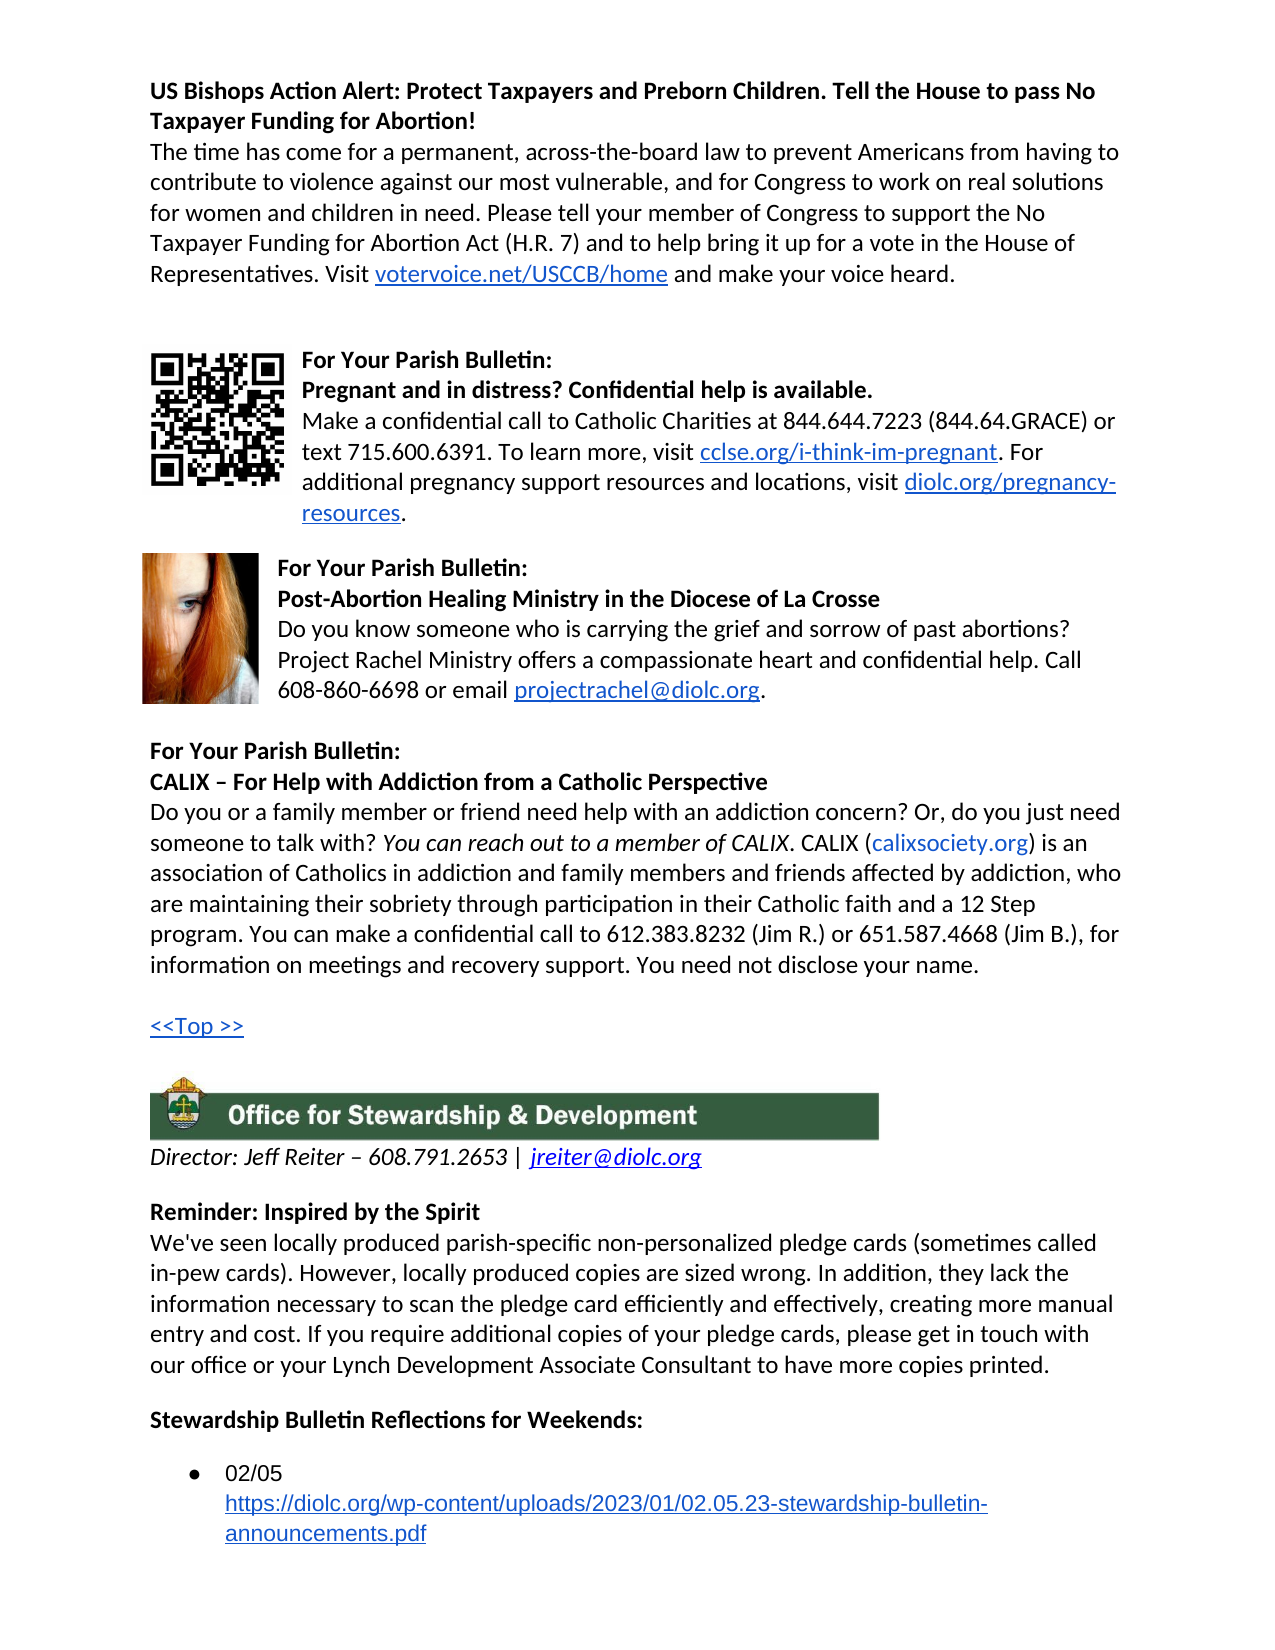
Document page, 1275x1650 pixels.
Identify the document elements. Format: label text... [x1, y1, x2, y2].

text US Bishops Action Alert: Protect Taxpayers and Preborn Children. Tell the House to pass No Taxpayer Funding for Abortion! [150, 75, 1125, 136]
text For Your Parish Bulletin: Pregnant and in distress? Confidential help is available. Make a confidential call to Catholic Charities at 844.644.7223 (844.64.GRACE) or text 715.600.6391. To learn more, visit cclse.org/i-think-im-pregnant. For additional pregnancy support resources and locations, visit diolc.org/pregnancy-resources. [150, 344, 1125, 527]
text Director: Jeff Reiter – 608.791.2653 | jreiter@diolc.org [150, 1141, 1125, 1171]
picture [150, 1071, 881, 1141]
text Reminder: Inspired by the Spirit We've seen locally produced parish-specific non-personalized pledge cards (sometimes called in-pew cards). However, locally produced copies are sized wrong. In addition, they lack the information necessary to scan the pledge card efficiently and effectively, creating more manual entry and cost. If you require additional copies of your pledge cards, please get in touch with our office or your Lynch Development Associate Consultant to have more copies printed. [150, 1196, 1125, 1379]
picture [142, 344, 293, 495]
picture [142, 553, 259, 704]
text https://diolc.org/wp-content/uploads/2023/01/02.05.23-stewardship-bulletin-announcements.pdf [225, 1490, 1125, 1547]
text For Your Parish Bulletin: CALIX – For Help with Addiction from a Catholic Perspective Do you or a family member or friend need help with an addiction concern? Or, do you just need someone to talk with? You can reach out to a member of CALIX. CALIX (calixsociety.org) is an association of Catholics in addiction and family members and friends affected by addiction, who are maintaining their sobriety through participation in their Catholic faith and a 12 Step program. You can make a confidential call to 612.383.8232 (Jim R.) or 651.587.4668 (Jim B.), for information on meetings and recovery support. You need not disclose your name. [150, 735, 1125, 979]
text <<Top >> [150, 1010, 1125, 1041]
text Stewardship Bulletin Reflections for Weekends: [150, 1404, 1125, 1435]
text For Your Parish Bulletin: [150, 552, 1125, 583]
text The time has come for a permanent, across-the-board law to prevent Americans from having to contribute to violence against our most vulnerable, and for Congress to work on real solutions for women and children in need. Please tell your member of Congress to support the No Taxpayer Funding for Abortion Act (H.R. 7) and to help bring it up for a vote in the House of Representatives. Visit votervoice.net/USCCB/home and make your voice heard. [150, 136, 1125, 289]
text Do you know someone who is carrying the grief and sorrow of past abortions? Project Rachel Ministry offers a compassionate heart and confidential help. Call 608-860-6698 or email projectrachel@diolc.org. [150, 613, 1125, 705]
text Post-Abortion Healing Ministry in the Diocese of La Crosse [259, 583, 1125, 613]
list 02/05 [187, 1460, 1125, 1486]
